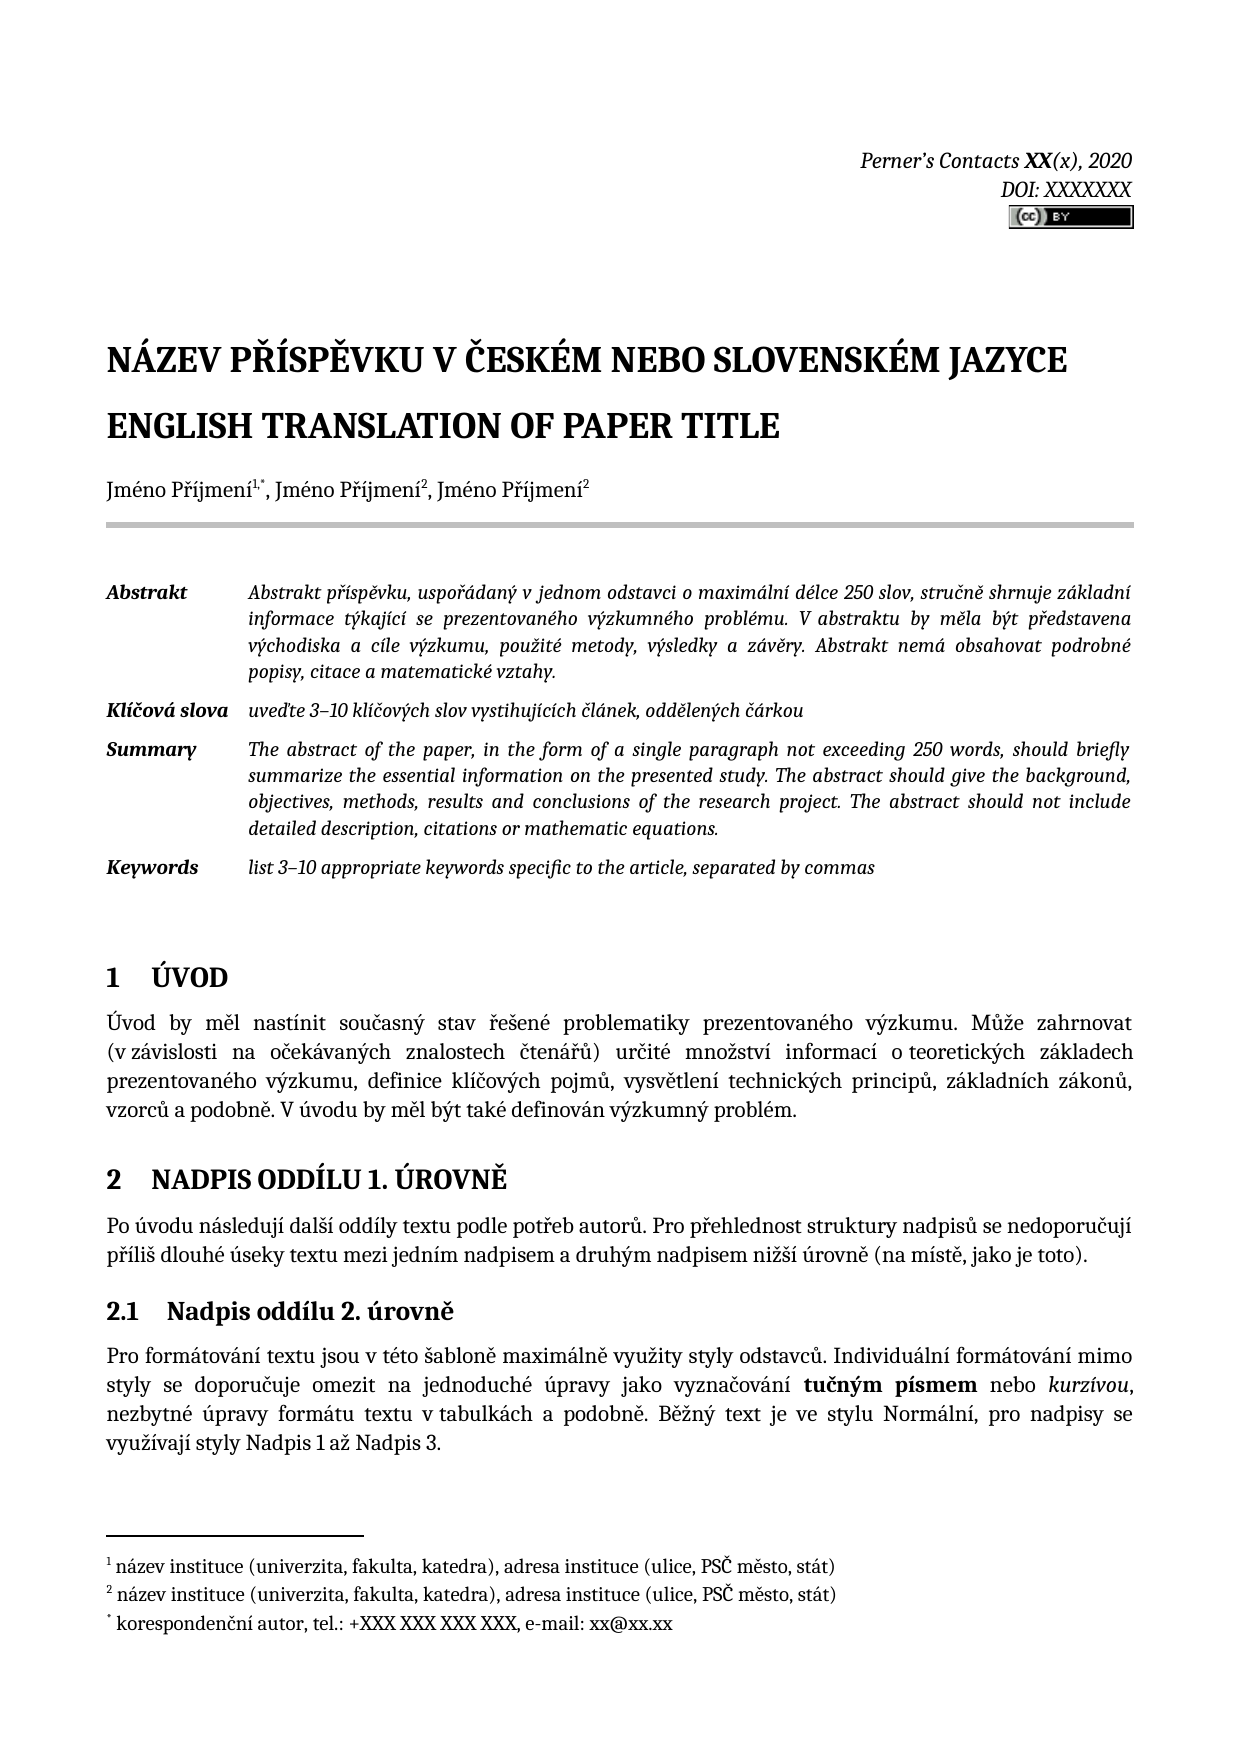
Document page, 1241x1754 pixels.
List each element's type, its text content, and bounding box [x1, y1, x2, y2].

text DOI: XXXXXXX [106, 177, 1134, 203]
subtitle Nadpis oddílu 1. úrovně [106, 1163, 1134, 1197]
subtitle Nadpis oddílu 2. úrovně [106, 1296, 1134, 1327]
text Abstrakt Abstrakt příspěvku, uspořádaný v jednom odstavci o maximální délce 250 slov, stručně shrnuje základní informace týkající se prezentovaného výzkumného problému. V abstraktu by měla být představena východiska a cíle výzkumu, použité metody, výsledky a závěry. Abstrakt nemá obsahovat podrobné popisy, citace a matematické vztahy. [106, 581, 1134, 684]
text Summary The abstract of the paper, in the form of a single paragraph not exceeding 250 words, should briefly summarize the essential information on the presented study. The abstract should give the background, objectives, methods, results and conclusions of the research project. The abstract should not include detailed description, citations or mathematic equations. [106, 737, 1134, 841]
title Název příspěvku v českém nebo slovenském jazyce [106, 338, 1134, 381]
text Pro formátování textu jsou v této šabloně maximálně využity styly odstavců. Individuální formátování mimo styly se doporučuje omezit na jednoduché úpravy jako vyznačování tučným písmem nebo kurzívou, nezbytné úpravy formátu textu v tabulkách a podobně. Běžný text je ve stylu Normální, pro nadpisy se využívají styly Nadpis 1 až Nadpis 3. [106, 1342, 1134, 1456]
text Perner’s Contacts XX(x), 2020 [106, 148, 1134, 174]
text Klíčová slova uveďte 3–10 klíčových slov vystihujících článek, oddělených čárkou [106, 699, 1134, 723]
text Po úvodu následují další oddíly textu podle potřeb autorů. Pro přehlednost struktury nadpisů se nedoporučují příliš dlouhé úseky textu mezi jedním nadpisem a druhým nadpisem nižší úrovně (na místě, jako je toto). [106, 1213, 1134, 1268]
picture [1008, 205, 1134, 229]
title English translation of paper title [106, 404, 1134, 447]
subtitle Úvod [106, 961, 1134, 994]
text Úvod by měl nastínit současný stav řešené problematiky prezentovaného výzkumu. Může zahrnovat (v závislosti na očekávaných znalostech čtenářů) určité množství informací o teoretických základech prezentovaného výzkumu, definice klíčových pojmů, vysvětlení technických principů, základních zákonů, vzorců a podobně. V úvodu by měl být také definován výzkumný problém. [106, 1010, 1134, 1123]
text Keywords list 3–10 appropriate keywords specific to the article, separated by commas [106, 855, 1134, 879]
text Jméno Příjmení,*, Jméno Příjmení, Jméno Příjmení2 [106, 477, 1134, 522]
